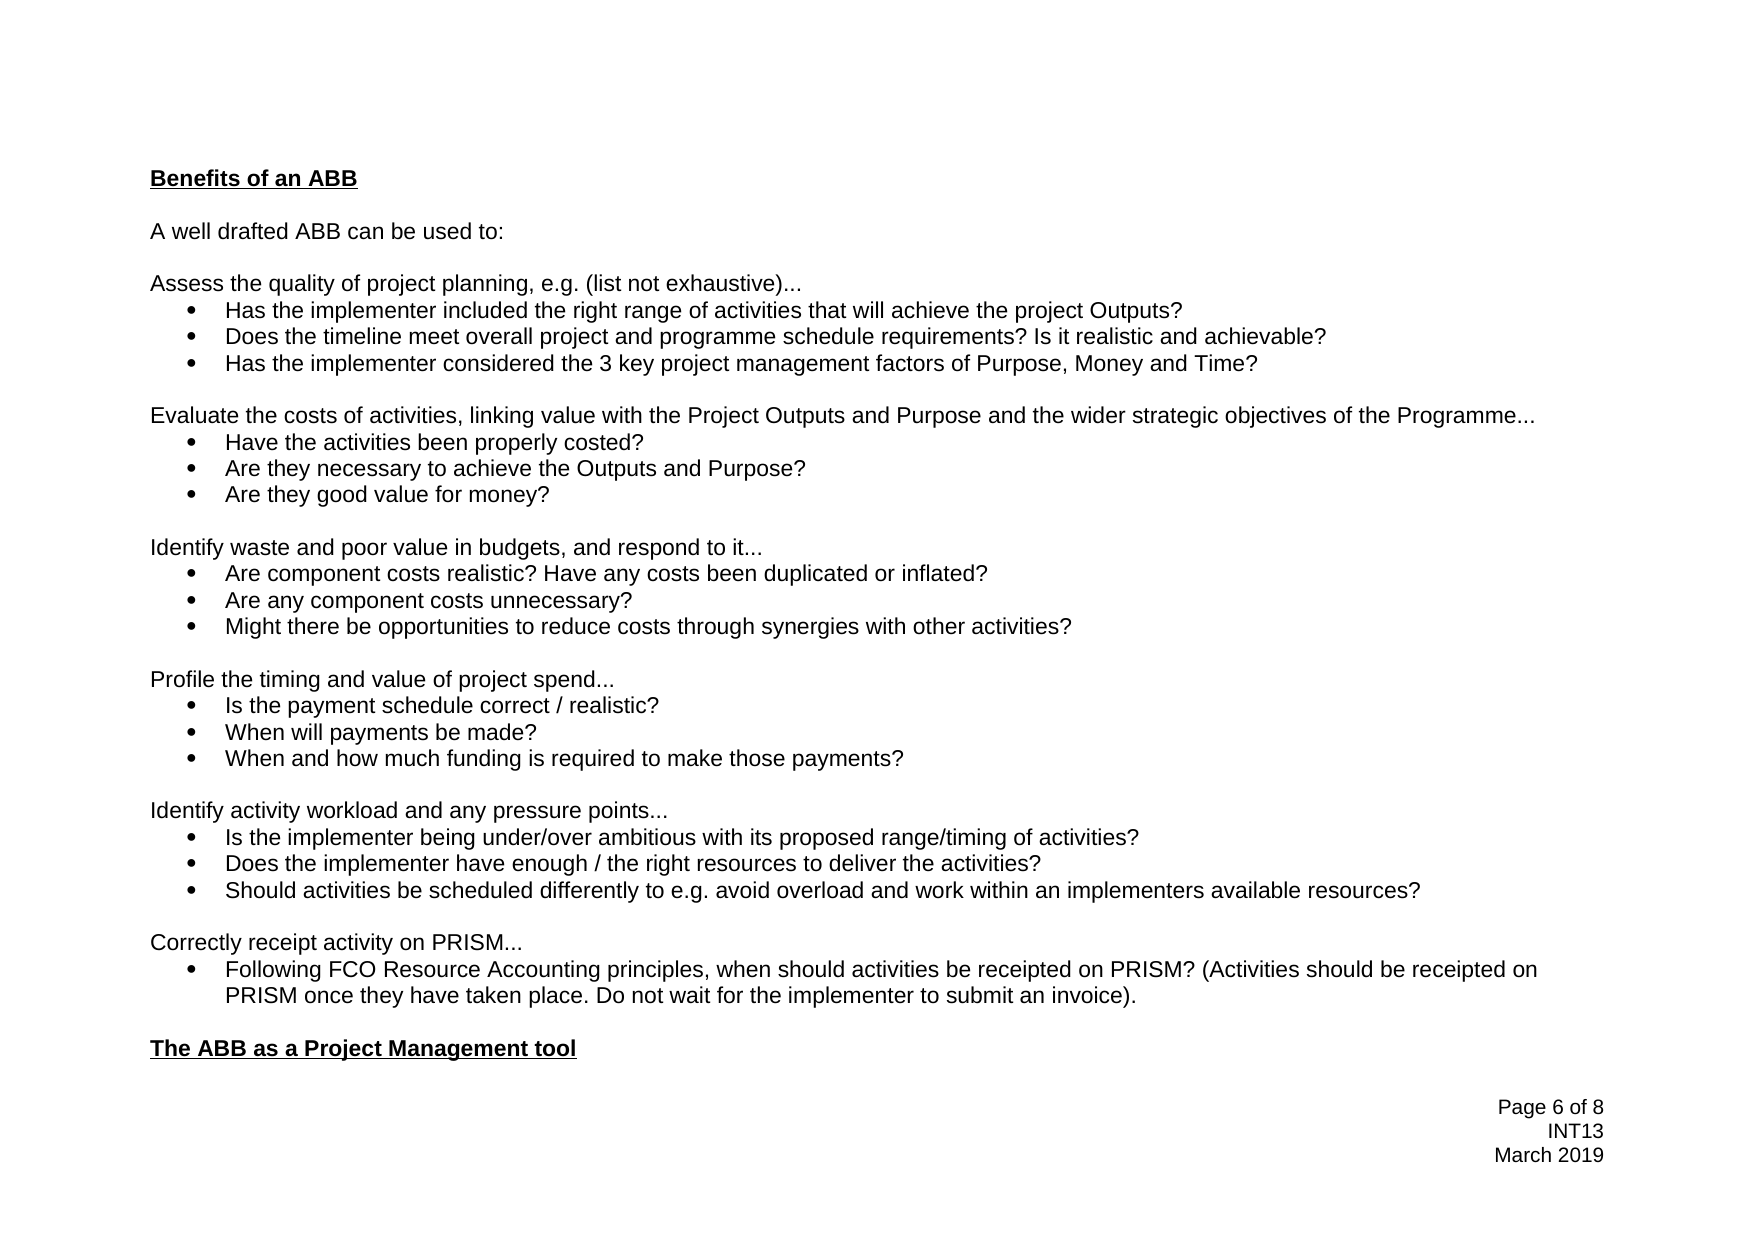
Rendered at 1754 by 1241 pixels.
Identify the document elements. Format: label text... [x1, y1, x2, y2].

list Has the implementer included the right range of activities that will achieve the project Outputs? [187, 297, 1604, 323]
text Benefits of an ABB [150, 165, 1604, 191]
list Are they good value for money? [187, 481, 1604, 508]
text Identify activity workload and any pressure points... [150, 797, 1604, 824]
list Following FCO Resource Accounting principles, when should activities be receipted on PRISM? (Activities should be receipted on PRISM once they have taken place. Do not wait for the implementer to submit an invoice). [187, 956, 1604, 1008]
text Evaluate the costs of activities, linking value with the Project Outputs and Purpose and the wider strategic objectives of the Programme... [150, 402, 1604, 428]
list Is the implementer being under/over ambitious with its proposed range/timing of activities? [187, 824, 1604, 850]
list Is the payment schedule correct / realistic? [187, 692, 1604, 718]
list When will payments be made? [187, 718, 1604, 745]
text Identify waste and poor value in budgets, and respond to it... [150, 534, 1604, 560]
list Might there be opportunities to reduce costs through synergies with other activities? [187, 613, 1604, 639]
list Are component costs realistic? Have any costs been duplicated or inflated? [187, 560, 1604, 587]
list Have the activities been properly costed? [187, 428, 1604, 455]
text Profile the timing and value of project spend... [150, 666, 1604, 692]
list Should activities be scheduled differently to e.g. avoid overload and work within an implementers available resources? [187, 877, 1604, 903]
list Are any component costs unnecessary? [187, 587, 1604, 613]
text Correctly receipt activity on PRISM... [150, 929, 1604, 956]
list When and how much funding is required to make those payments? [187, 745, 1604, 771]
list Does the implementer have enough / the right resources to deliver the activities? [187, 850, 1604, 877]
text A well drafted ABB can be used to: [150, 218, 1604, 244]
list Are they necessary to achieve the Outputs and Purpose? [187, 455, 1604, 481]
text The ABB as a Project Management tool [150, 1035, 1604, 1061]
list Does the timeline meet overall project and programme schedule requirements? Is it realistic and achievable? [187, 323, 1604, 349]
list Has the implementer considered the 3 key project management factors of Purpose, Money and Time? [187, 349, 1604, 376]
text Assess the quality of project planning, e.g. (list not exhaustive)... [150, 270, 1604, 297]
